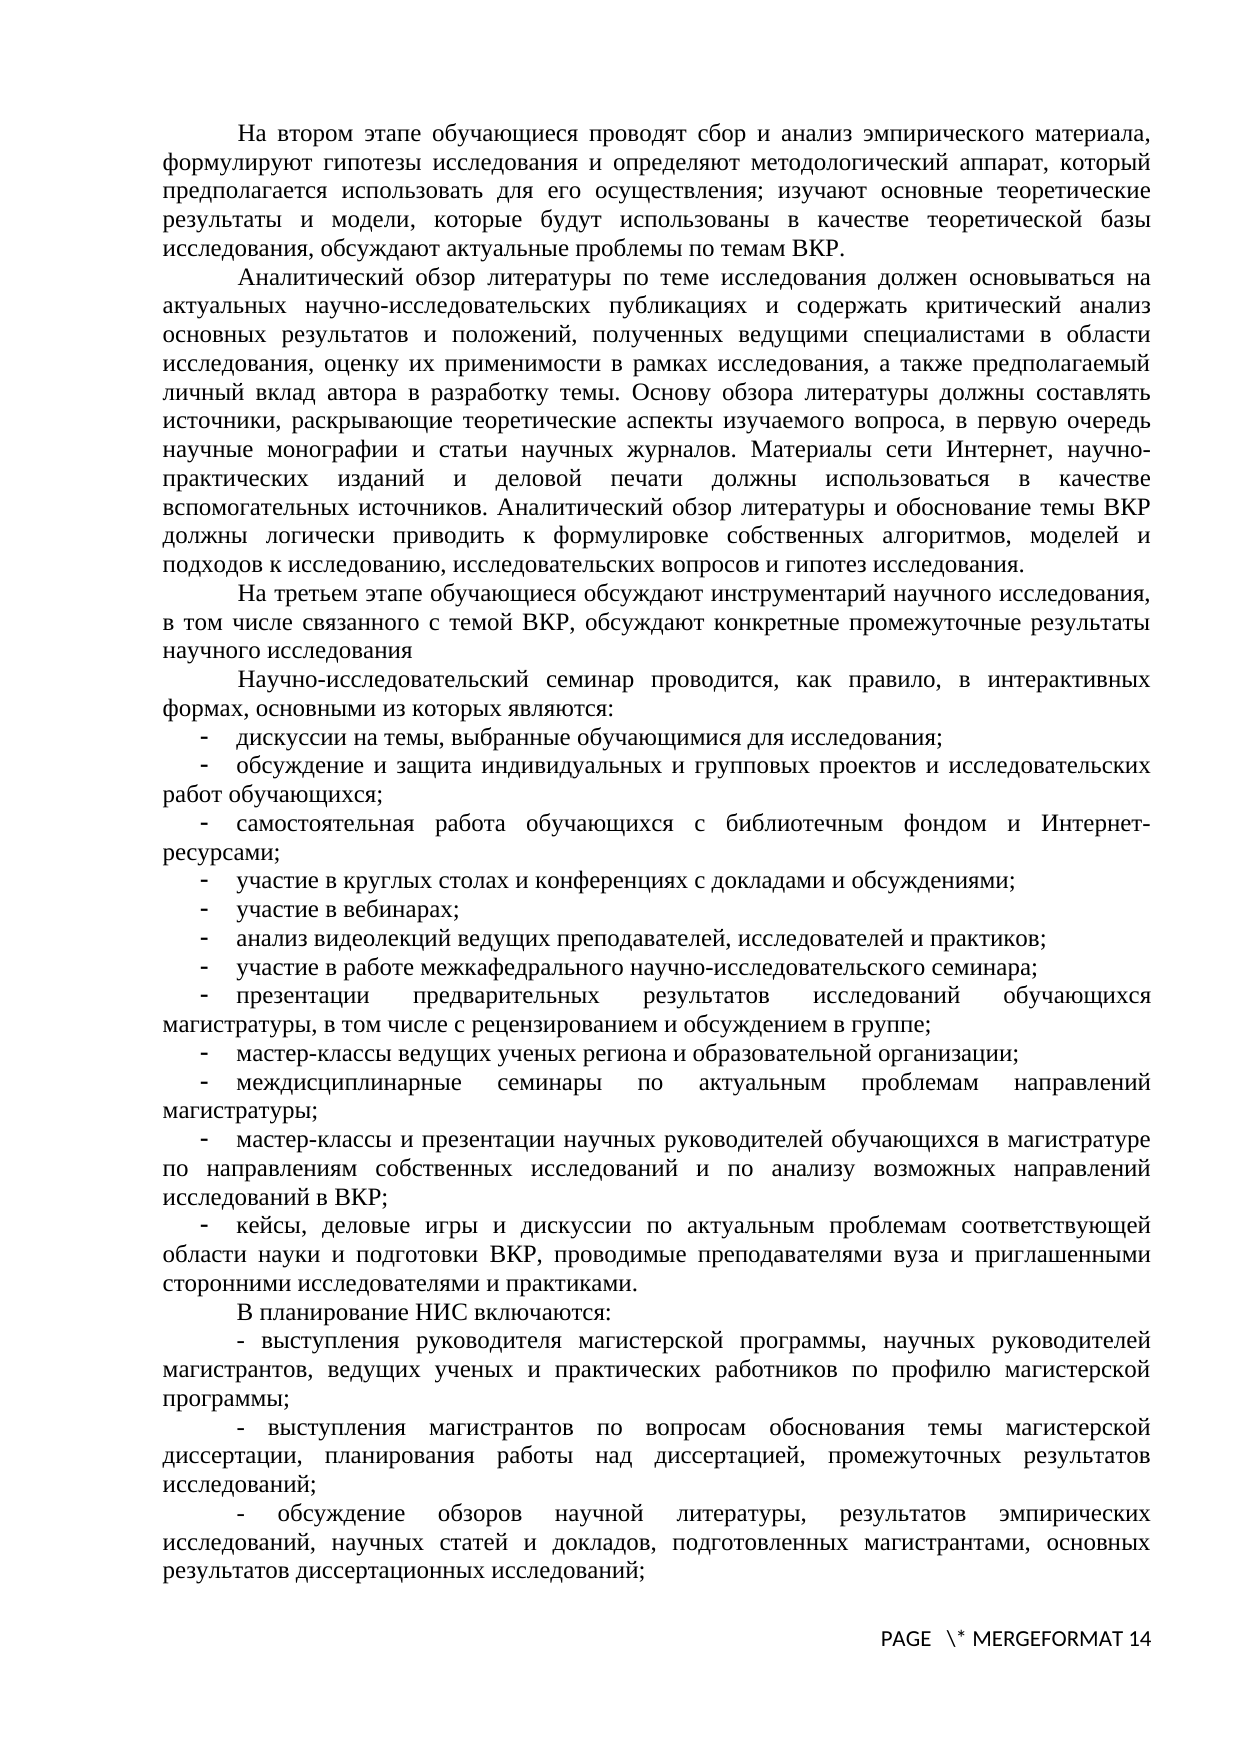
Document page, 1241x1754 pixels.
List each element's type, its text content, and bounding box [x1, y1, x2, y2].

list участие в круглых столах и конференциях с докладами и обсуждениями; [162, 866, 1152, 894]
text В планирование НИС включаются: [162, 1297, 1152, 1326]
list участие в работе межкафедрального научно-исследовательского семинара; [162, 952, 1152, 981]
list анализ видеолекций ведущих преподавателей, исследователей и практиков; [162, 923, 1152, 952]
text Научно-исследовательский семинар проводится, как правило, в интерактивных формах, основными из которых являются: [162, 664, 1152, 722]
text - выступления магистрантов по вопросам обоснования темы магистерской диссертации, планирования работы над диссертацией, промежуточных результатов исследований; [162, 1412, 1152, 1498]
text На третьем этапе обучающиеся обсуждают инструментарий научного исследования, в том числе связанного с темой ВКР, обсуждают конкретные промежуточные результаты научного исследования [162, 578, 1152, 664]
list самостоятельная работа обучающихся с библиотечным фондом и Интернет-ресурсами; [162, 808, 1152, 866]
text На втором этапе обучающиеся проводят сбор и анализ эмпирического материала, формулируют гипотезы исследования и определяют методологический аппарат, который предполагается использовать для его осуществления; изучают основные теоретические результаты и модели, которые будут использованы в качестве теоретической базы исследования, обсуждают актуальные проблемы по темам ВКР. [162, 118, 1152, 262]
text - обсуждение обзоров научной литературы, результатов эмпирических исследований, научных статей и докладов, подготовленных магистрантами, основных результатов диссертационных исследований; [162, 1498, 1152, 1584]
text Аналитический обзор литературы по теме исследования должен основываться на актуальных научно-исследовательских публикациях и содержать критический анализ основных результатов и положений, полученных ведущими специалистами в области исследования, оценку их применимости в рамках исследования, а также предполагаемый личный вклад автора в разработку темы. Основу обзора литературы должны составлять источники, раскрывающие теоретические аспекты изучаемого вопроса, в первую очередь научные монографии и статьи научных журналов. Материалы сети Интернет, научно-практических изданий и деловой печати должны использоваться в качестве вспомогательных источников. Аналитический обзор литературы и обоснование темы ВКР должны логически приводить к формулировке собственных алгоритмов, моделей и подходов к исследованию, исследовательских вопросов и гипотез исследования. [162, 262, 1152, 578]
list кейсы, деловые игры и дискуссии по актуальным проблемам соответствующей области науки и подготовки ВКР, проводимые преподавателями вуза и приглашенными сторонними исследователями и практиками. [162, 1211, 1152, 1297]
list мастер-классы и презентации научных руководителей обучающихся в магистратуре по направлениям собственных исследований и по анализу возможных направлений исследований в ВКР; [162, 1124, 1152, 1211]
list междисциплинарные семинары по актуальным проблемам направлений магистратуры; [162, 1067, 1152, 1124]
list обсуждение и защита индивидуальных и групповых проектов и исследовательских работ обучающихся; [162, 751, 1152, 808]
list мастер-классы ведущих ученых региона и образовательной организации; [162, 1038, 1152, 1067]
list участие в вебинарах; [162, 894, 1152, 923]
list презентации предварительных результатов исследований обучающихся магистратуры, в том числе с рецензированием и обсуждением в группе; [162, 981, 1152, 1038]
text - выступления руководителя магистерской программы, научных руководителей магистрантов, ведущих ученых и практических работников по профилю магистерской программы; [162, 1326, 1152, 1412]
list дискуссии на темы, выбранные обучающимися для исследования; [162, 722, 1152, 751]
